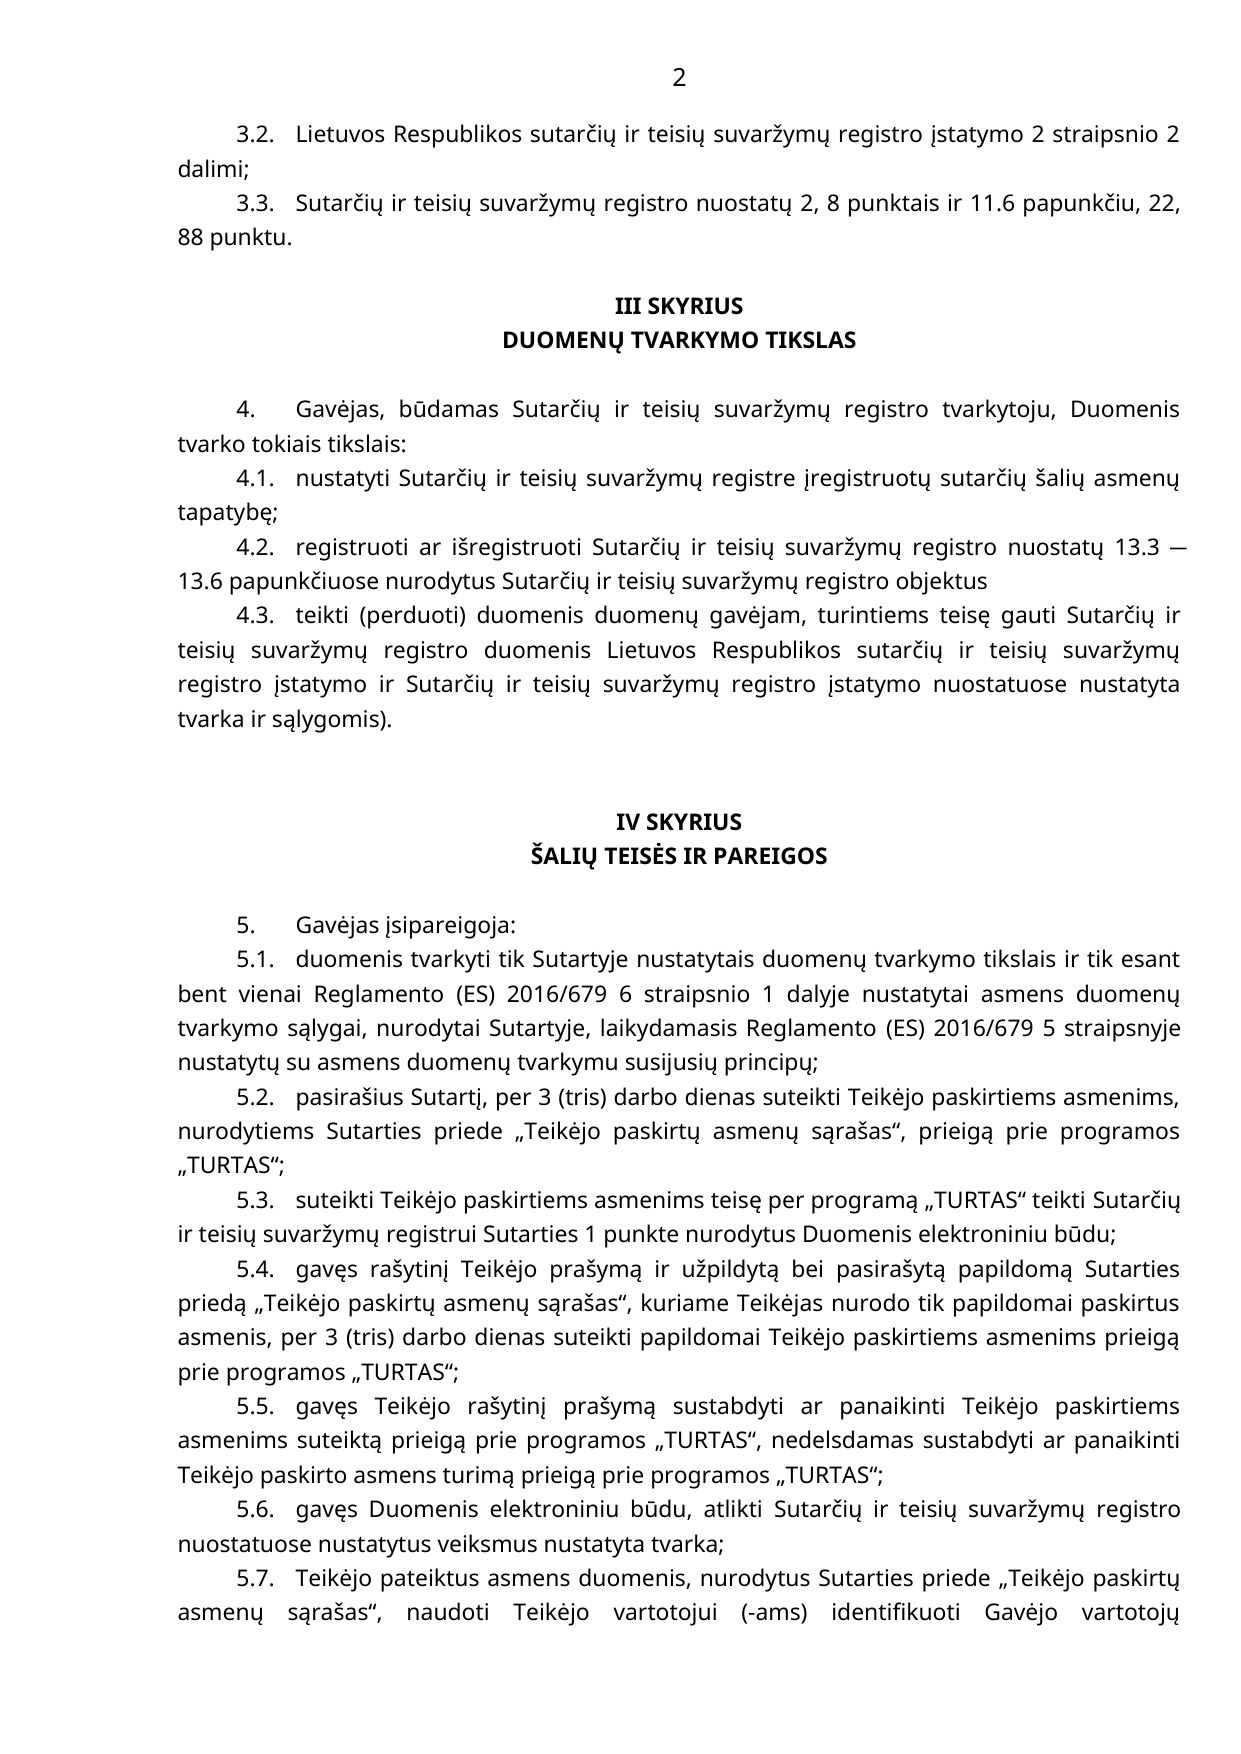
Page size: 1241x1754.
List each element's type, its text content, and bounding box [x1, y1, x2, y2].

list duomenis tvarkyti tik Sutartyje nustatytais duomenų tvarkymo tikslais ir tik esant bent vienai Reglamento (ES) 2016/679 6 straipsnio 1 dalyje nustatytai asmens duomenų tvarkymo sąlygai, nurodytai Sutartyje, laikydamasis Reglamento (ES) 2016/679 5 straipsnyje nustatytų su asmens duomenų tvarkymu susijusių principų; [177, 943, 1181, 1078]
list pasirašius Sutartį, per 3 (tris) darbo dienas suteikti Teikėjo paskirtiems asmenims, nurodytiems Sutarties priede „Teikėjo paskirtų asmenų sąrašas“, prieigą prie programos „TURTAS“; [177, 1081, 1181, 1181]
list Gavėjas įsipareigoja: [177, 909, 1181, 940]
list teikti (perduoti) duomenis duomenų gavėjam, turintiems teisę gauti Sutarčių ir teisių suvaržymų registro duomenis Lietuvos Respublikos sutarčių ir teisių suvaržymų registro įstatymo ir Sutarčių ir teisių suvaržymų registro įstatymo nuostatuose nustatyta tvarka ir sąlygomis). [177, 599, 1181, 734]
list Gavėjas, būdamas Sutarčių ir teisių suvaržymų registro tvarkytoju, Duomenis tvarko tokiais tikslais: [177, 393, 1181, 459]
text III SKYRIUS [177, 290, 1181, 321]
text DUOMENŲ TVARKYMO TIKSLAS [177, 324, 1181, 356]
text IV SKYRIUS [177, 806, 1181, 837]
list Lietuvos Respublikos sutarčių ir teisių suvaržymų registro įstatymo 2 straipsnio 2 dalimi; [177, 118, 1181, 184]
list gavęs rašytinį Teikėjo prašymą ir užpildytą bei pasirašytą papildomą Sutarties priedą „Teikėjo paskirtų asmenų sąrašas“, kuriame Teikėjas nurodo tik papildomai paskirtus asmenis, per 3 (tris) darbo dienas suteikti papildomai Teikėjo paskirtiems asmenims prieigą prie programos „TURTAS“; [177, 1253, 1181, 1387]
list gavęs Duomenis elektroniniu būdu, atlikti Sutarčių ir teisių suvaržymų registro nuostatuose nustatytus veiksmus nustatyta tvarka; [177, 1493, 1181, 1559]
text ŠALIŲ TEISĖS IR PAREIGOS [177, 840, 1181, 871]
list nustatyti Sutarčių ir teisių suvaržymų registre įregistruotų sutarčių šalių asmenų tapatybę; [177, 462, 1181, 528]
list Sutarčių ir teisių suvaržymų registro nuostatų 2, 8 punktais ir 11.6 papunkčiu, 22, 88 punktu. [177, 187, 1181, 253]
list gavęs Teikėjo rašytinį prašymą sustabdyti ar panaikinti Teikėjo paskirtiems asmenims suteiktą prieigą prie programos „TURTAS“, nedelsdamas sustabdyti ar panaikinti Teikėjo paskirto asmens turimą prieigą prie programos „TURTAS“; [177, 1390, 1181, 1490]
list registruoti ar išregistruoti Sutarčių ir teisių suvaržymų registro nuostatų 13.3 ̶ 13.6 papunkčiuose nurodytus Sutarčių ir teisių suvaržymų registro objektus [177, 531, 1181, 596]
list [177, 1562, 1181, 1628]
list suteikti Teikėjo paskirtiems asmenims teisę per programą „TURTAS“ teikti Sutarčių ir teisių suvaržymų registrui Sutarties 1 punkte nurodytus Duomenis elektroniniu būdu; [177, 1184, 1181, 1249]
